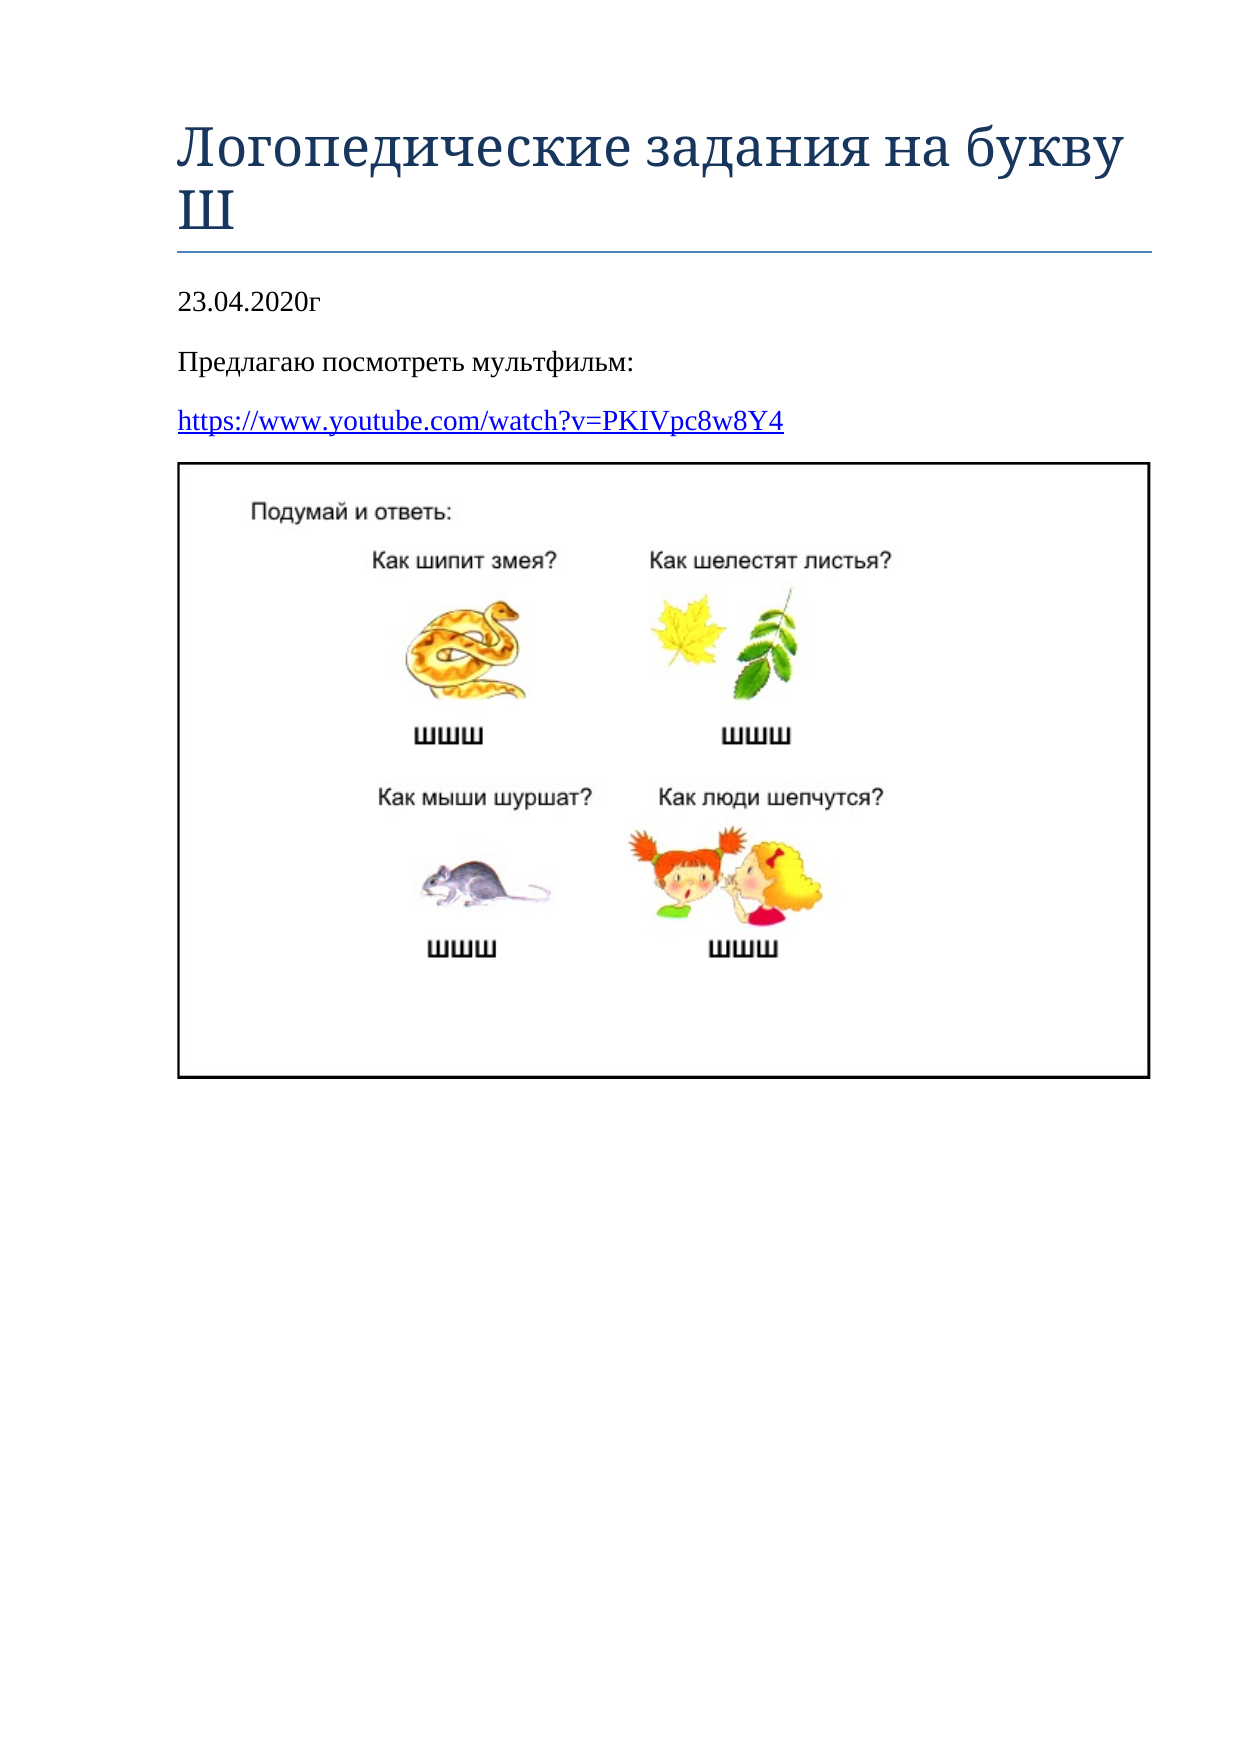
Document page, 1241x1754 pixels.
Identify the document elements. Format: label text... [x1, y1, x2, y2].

text 23.04.2020г [177, 284, 1152, 318]
text Предлагаю посмотреть мультфильм: [177, 344, 1152, 377]
text https://www.youtube.com/watch?v=PKIVpc8w8Y4 [177, 403, 1152, 437]
picture [177, 462, 1152, 1079]
title Логопедические задания на букву Ш [177, 118, 1152, 251]
